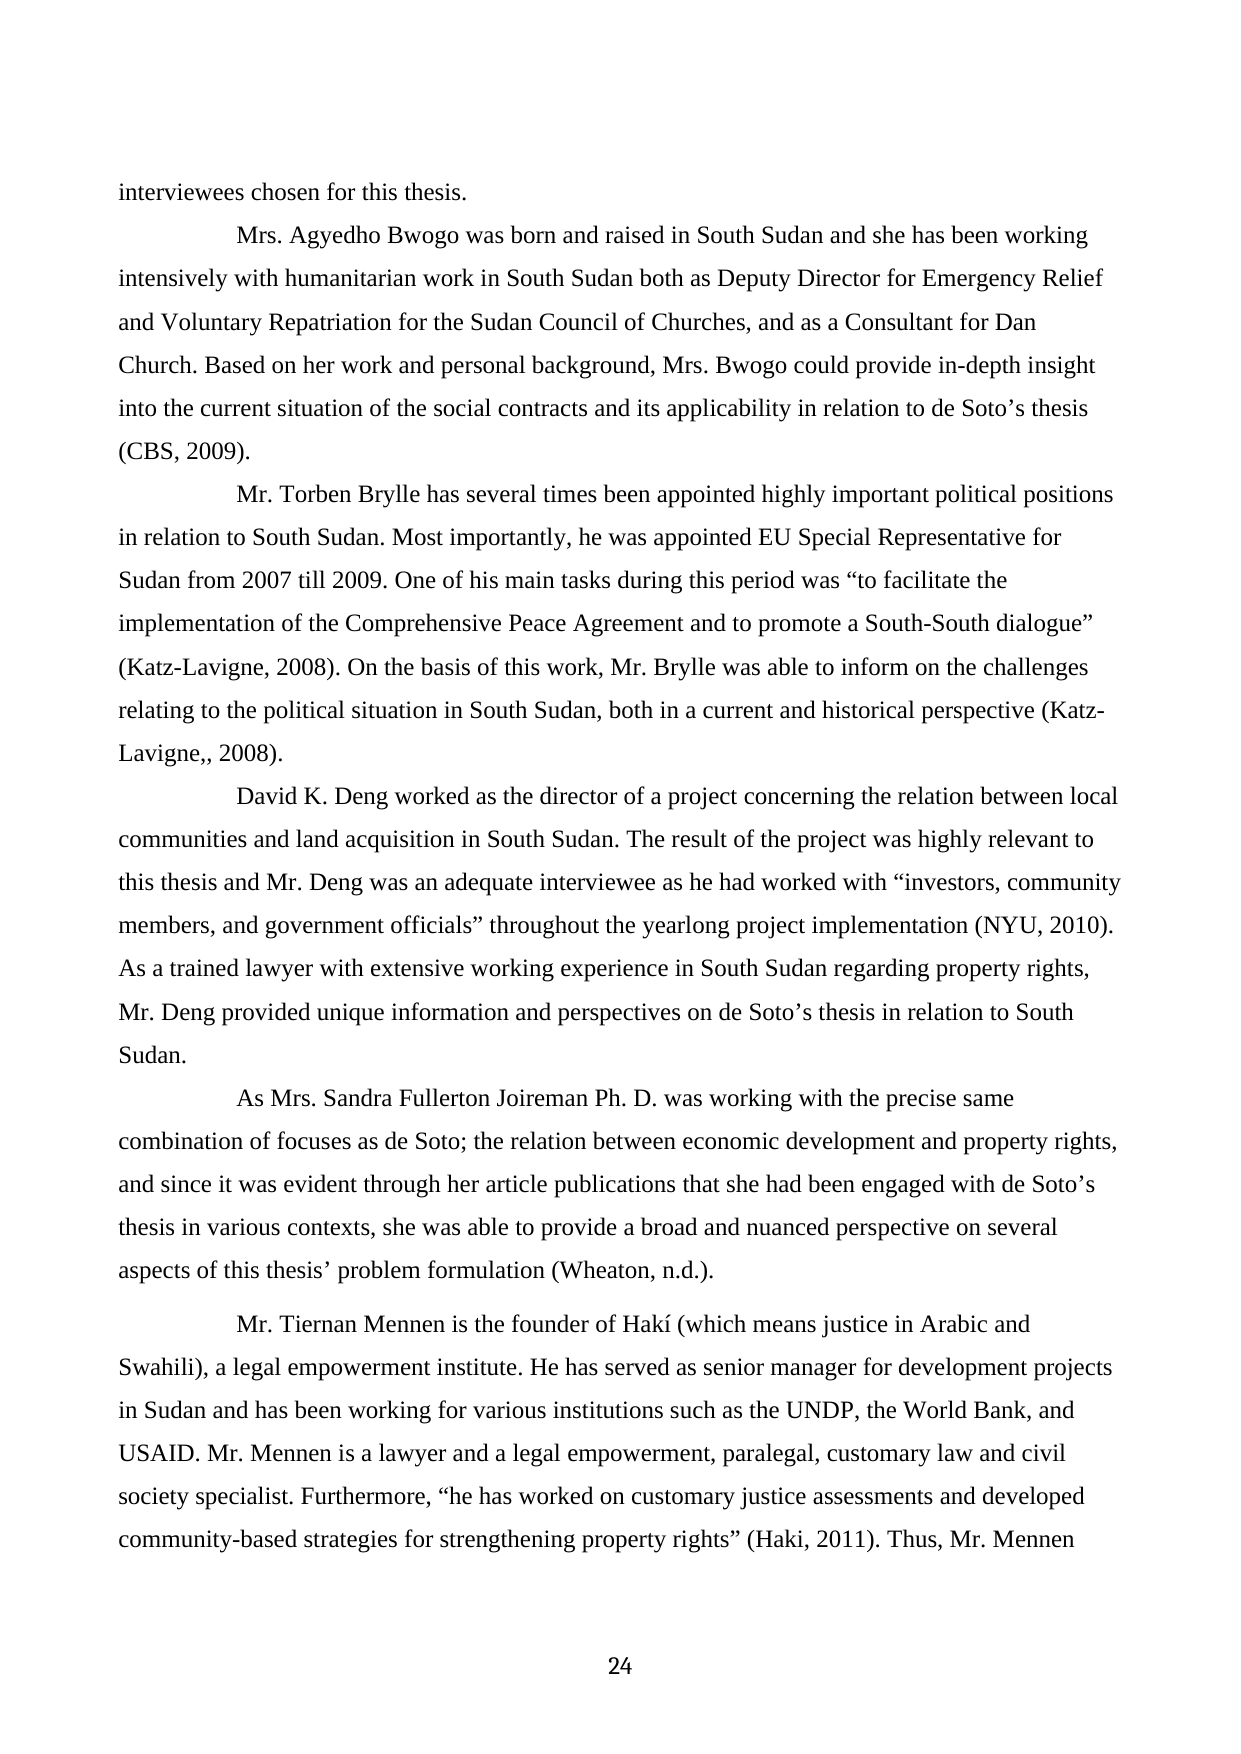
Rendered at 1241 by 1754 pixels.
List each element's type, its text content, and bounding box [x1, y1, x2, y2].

text David K. Deng worked as the director of a project concerning the relation between local communities and land acquisition in South Sudan. The result of the project was highly relevant to this thesis and Mr. Deng was an adequate interviewee as he had worked with “investors, community members, and government officials” throughout the yearlong project implementation (NYU, 2010). As a trained lawyer with extensive working experience in South Sudan regarding property rights, Mr. Deng provided unique information and perspectives on de Soto’s thesis in relation to South Sudan. [118, 781, 1122, 1068]
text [118, 1309, 1122, 1553]
text Mrs. Agyedho Bwogo was born and raised in South Sudan and she has been working intensively with humanitarian work in South Sudan both as Deputy Director for Emergency Relief and Voluntary Repatriation for the Sudan Council of Churches, and as a Consultant for Dan Church. Based on her work and personal background, Mrs. Bwogo could provide in-depth insight into the current situation of the social contracts and its applicability in relation to de Soto’s thesis (CBS, 2009). [118, 220, 1122, 465]
text As Mrs. Sandra Fullerton Joireman Ph. D. was working with the precise same combination of focuses as de Soto; the relation between economic development and property rights, and since it was evident through her article publications that she had been engaged with de Soto’s thesis in various contexts, she was able to provide a broad and nuanced perspective on several aspects of this thesis’ problem formulation (Wheaton, n.d.). [118, 1083, 1122, 1284]
text Mr. Torben Brylle has several times been appointed highly important political positions in relation to South Sudan. Most importantly, he was appointed EU Special Representative for Sudan from 2007 till 2009. One of his main tasks during this period was “to facilitate the implementation of the Comprehensive Peace Agreement and to promote a South-South dialogue” (Katz-Lavigne, 2008). On the basis of this work, Mr. Brylle was able to inform on the challenges relating to the political situation in South Sudan, both in a current and historical perspective (Katz-Lavigne,, 2008). [118, 479, 1122, 767]
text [118, 177, 1122, 206]
